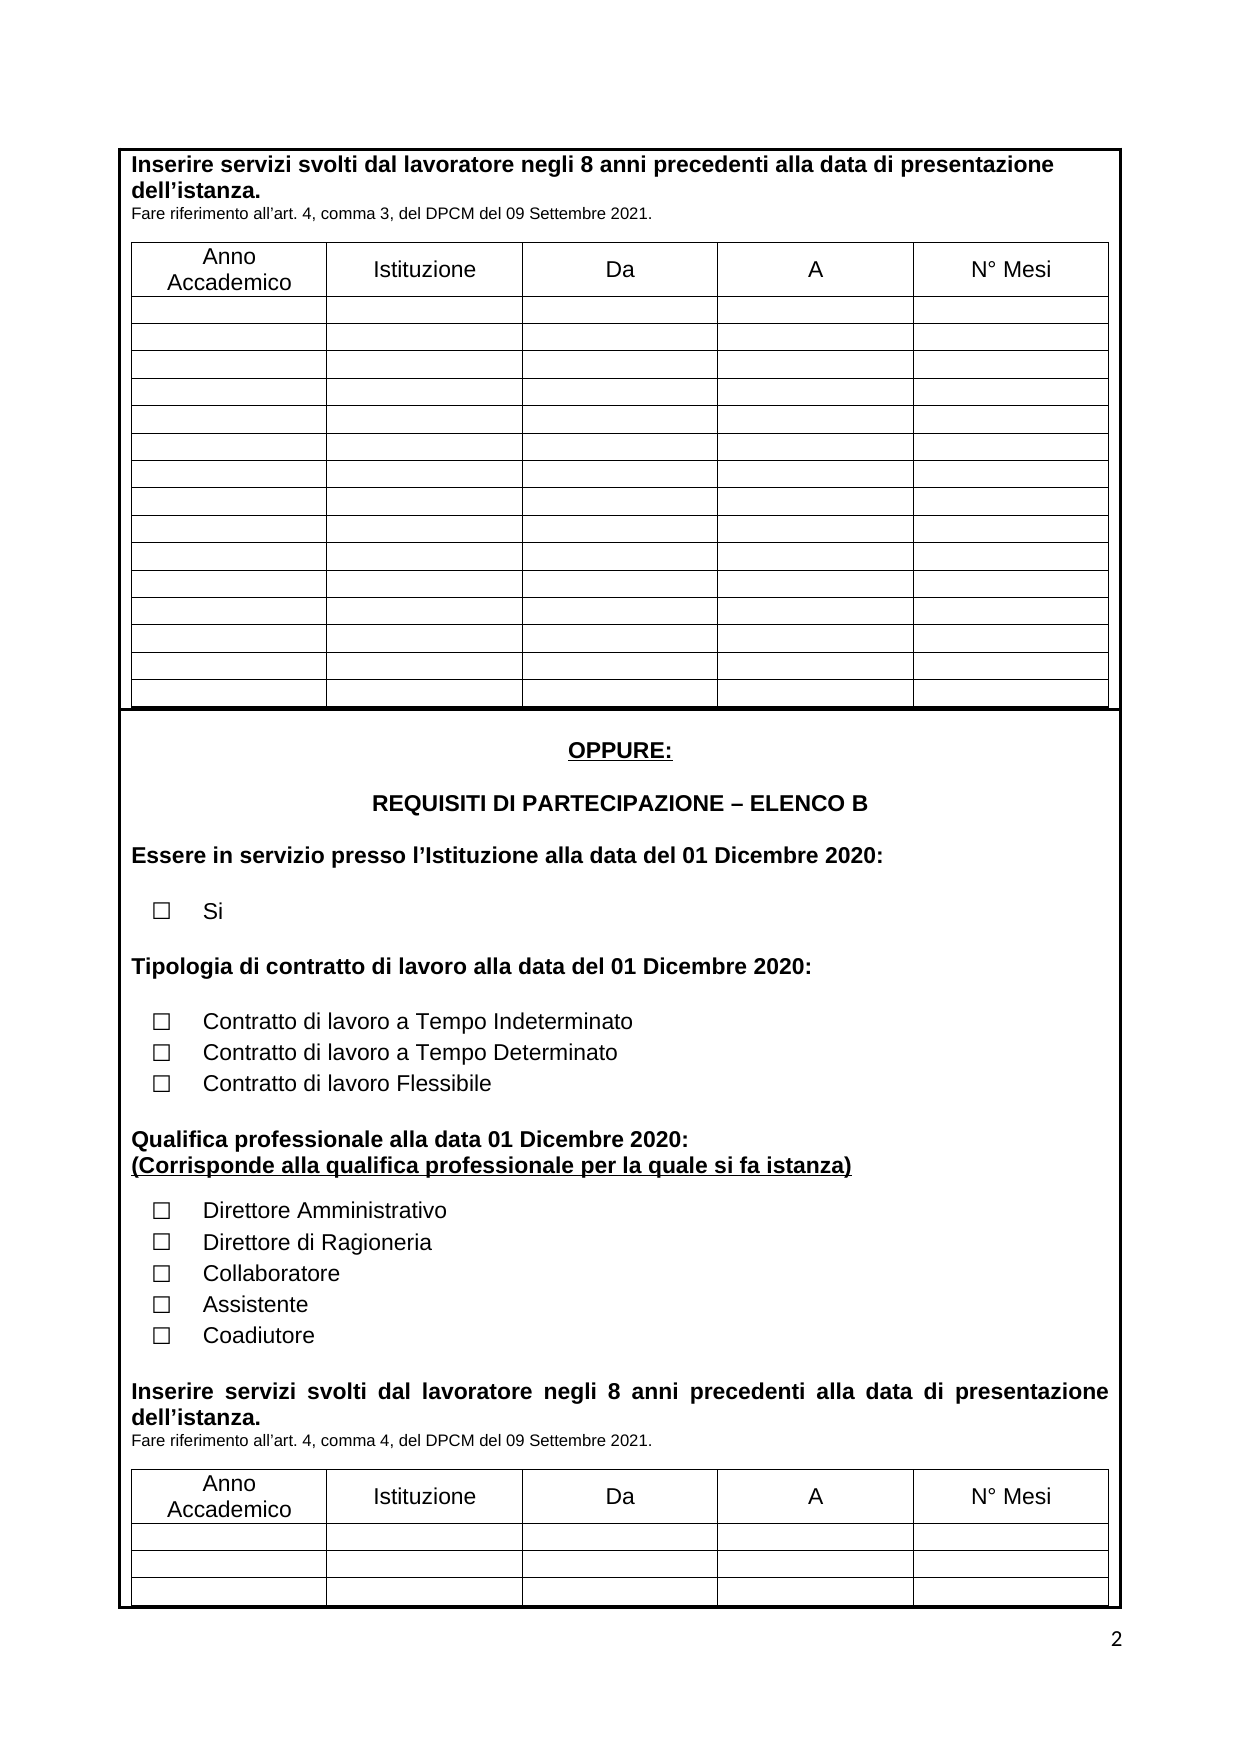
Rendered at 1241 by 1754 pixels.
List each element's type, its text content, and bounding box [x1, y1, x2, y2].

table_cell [121, 151, 1119, 708]
